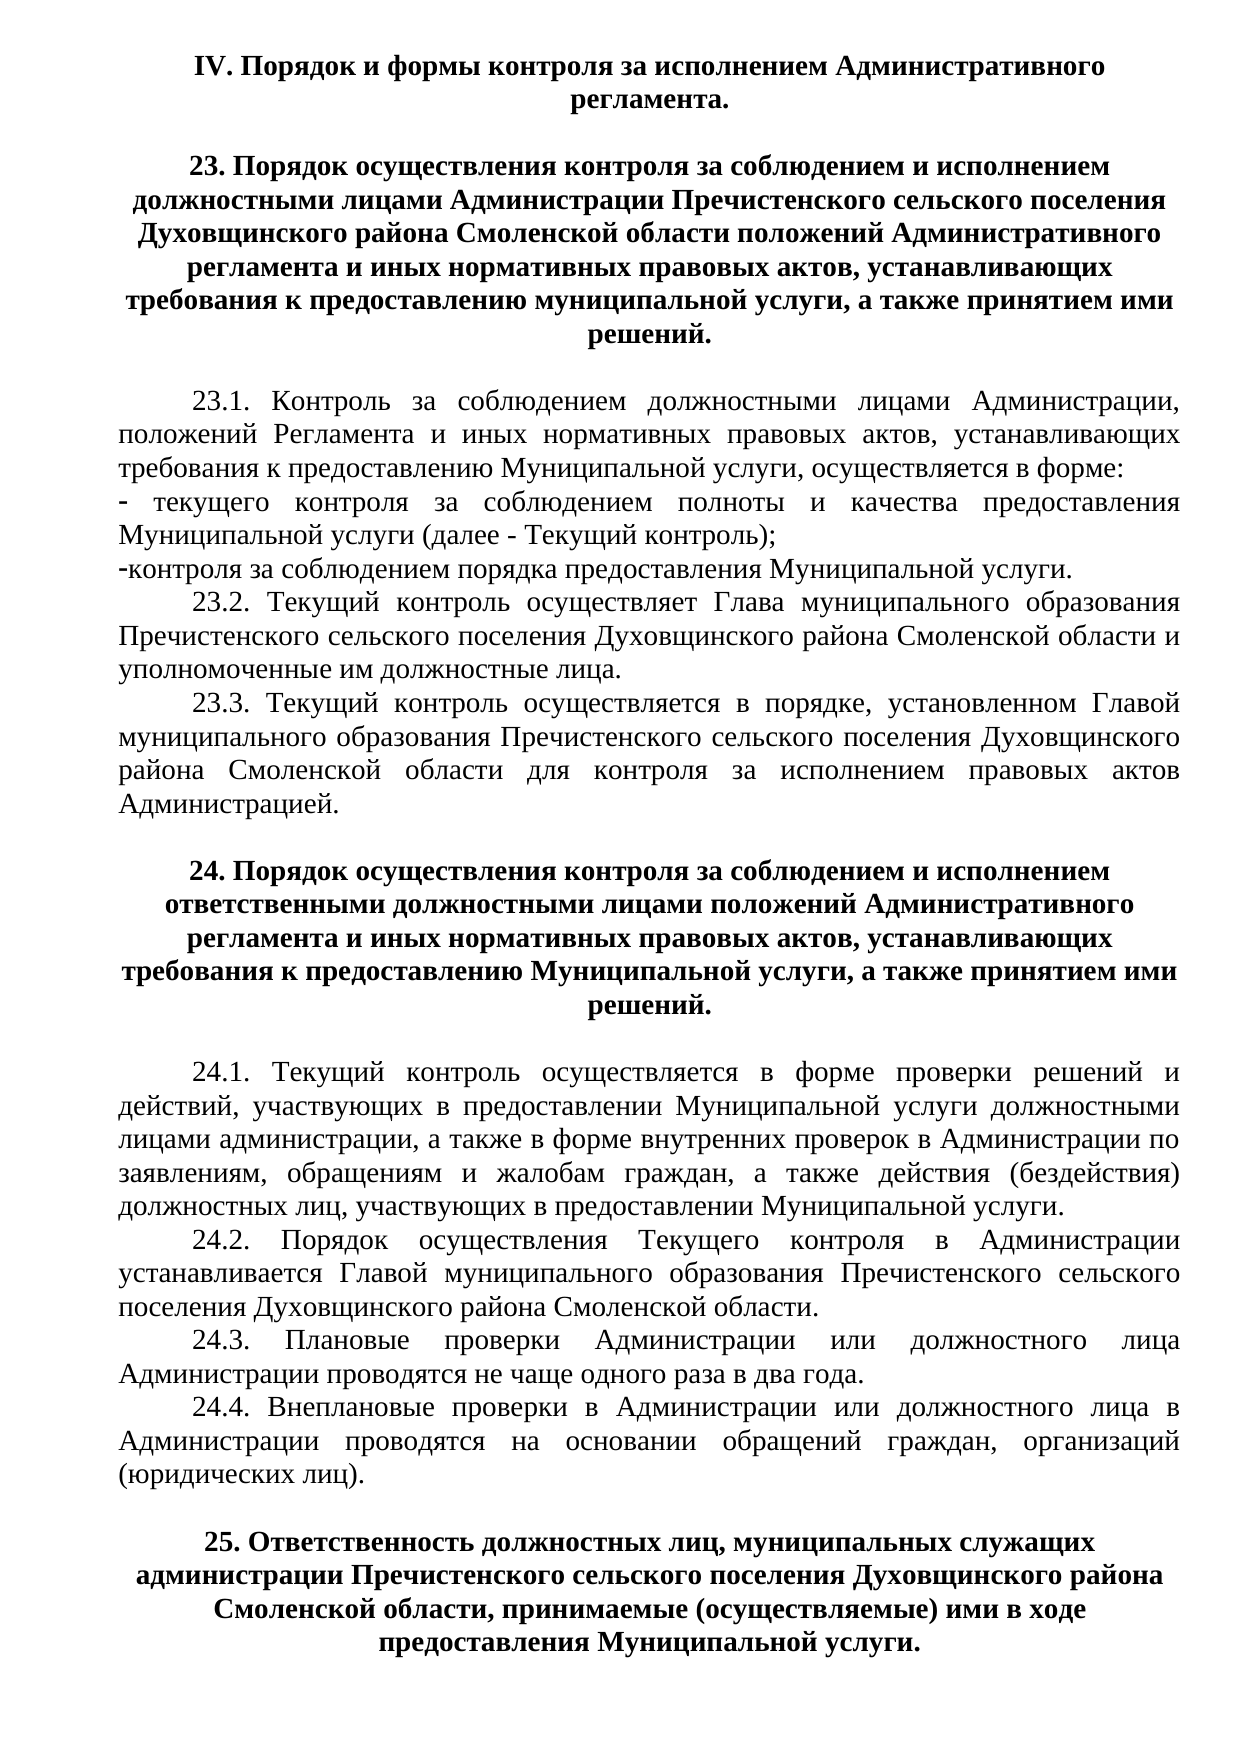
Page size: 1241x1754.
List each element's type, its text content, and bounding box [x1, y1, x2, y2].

text 24.4. Внеплановые проверки в Администрации или должностного лица в Администрации проводятся на основании обращений граждан, организаций (юридических лиц). [118, 1389, 1181, 1490]
text IV. Порядок и формы контроля за исполнением Административного регламента. [118, 48, 1181, 115]
text 24.3. Плановые проверки Администрации или должностного лица Администрации проводятся не чаще одного раза в два года. [118, 1322, 1181, 1389]
text контроля за соблюдением порядка предоставления Муниципальной услуги. [118, 551, 1181, 584]
text текущего контроля за соблюдением полноты и качества предоставления Муниципальной услуги (далее - Текущий контроль); [118, 484, 1181, 551]
text 23. Порядок осуществления контроля за соблюдением и исполнением должностными лицами Администрации Пречистенского сельского поселения Духовщинского района Смоленской области положений Административного регламента и иных нормативных правовых актов, устанавливающих требования к предоставлению муниципальной услуги, а также принятием ими решений. [118, 148, 1181, 349]
text 24. Порядок осуществления контроля за соблюдением и исполнением ответственными должностными лицами положений Административного регламента и иных нормативных правовых актов, устанавливающих требования к предоставлению Муниципальной услуги, а также принятием ими решений. [118, 853, 1181, 1021]
text 25. Ответственность должностных лиц, муниципальных служащих администрации Пречистенского сельского поселения Духовщинского района Смоленской области, принимаемые (осуществляемые) ими в ходе предоставления Муниципальной услуги. [118, 1524, 1181, 1658]
text 24.1. Текущий контроль осуществляется в форме проверки решений и действий, участвующих в предоставлении Муниципальной услуги должностными лицами администрации, а также в форме внутренних проверок в Администрации по заявлениям, обращениям и жалобам граждан, а также действия (бездействия) должностных лиц, участвующих в предоставлении Муниципальной услуги. [118, 1054, 1181, 1222]
text 23.3. Текущий контроль осуществляется в порядке, установленном Главой муниципального образования Пречистенского сельского поселения Духовщинского района Смоленской области для контроля за исполнением правовых актов Администрацией. [118, 685, 1181, 819]
text 24.2. Порядок осуществления Текущего контроля в Администрации устанавливается Главой муниципального образования Пречистенского сельского поселения Духовщинского района Смоленской области. [118, 1222, 1181, 1322]
text 23.1. Контроль за соблюдением должностными лицами Администрации, положений Регламента и иных нормативных правовых актов, устанавливающих требования к предоставлению Муниципальной услуги, осуществляется в форме: [118, 383, 1181, 484]
text 23.2. Текущий контроль осуществляет Глава муниципального образования Пречистенского сельского поселения Духовщинского района Смоленской области и уполномоченные им должностные лица. [118, 584, 1181, 685]
